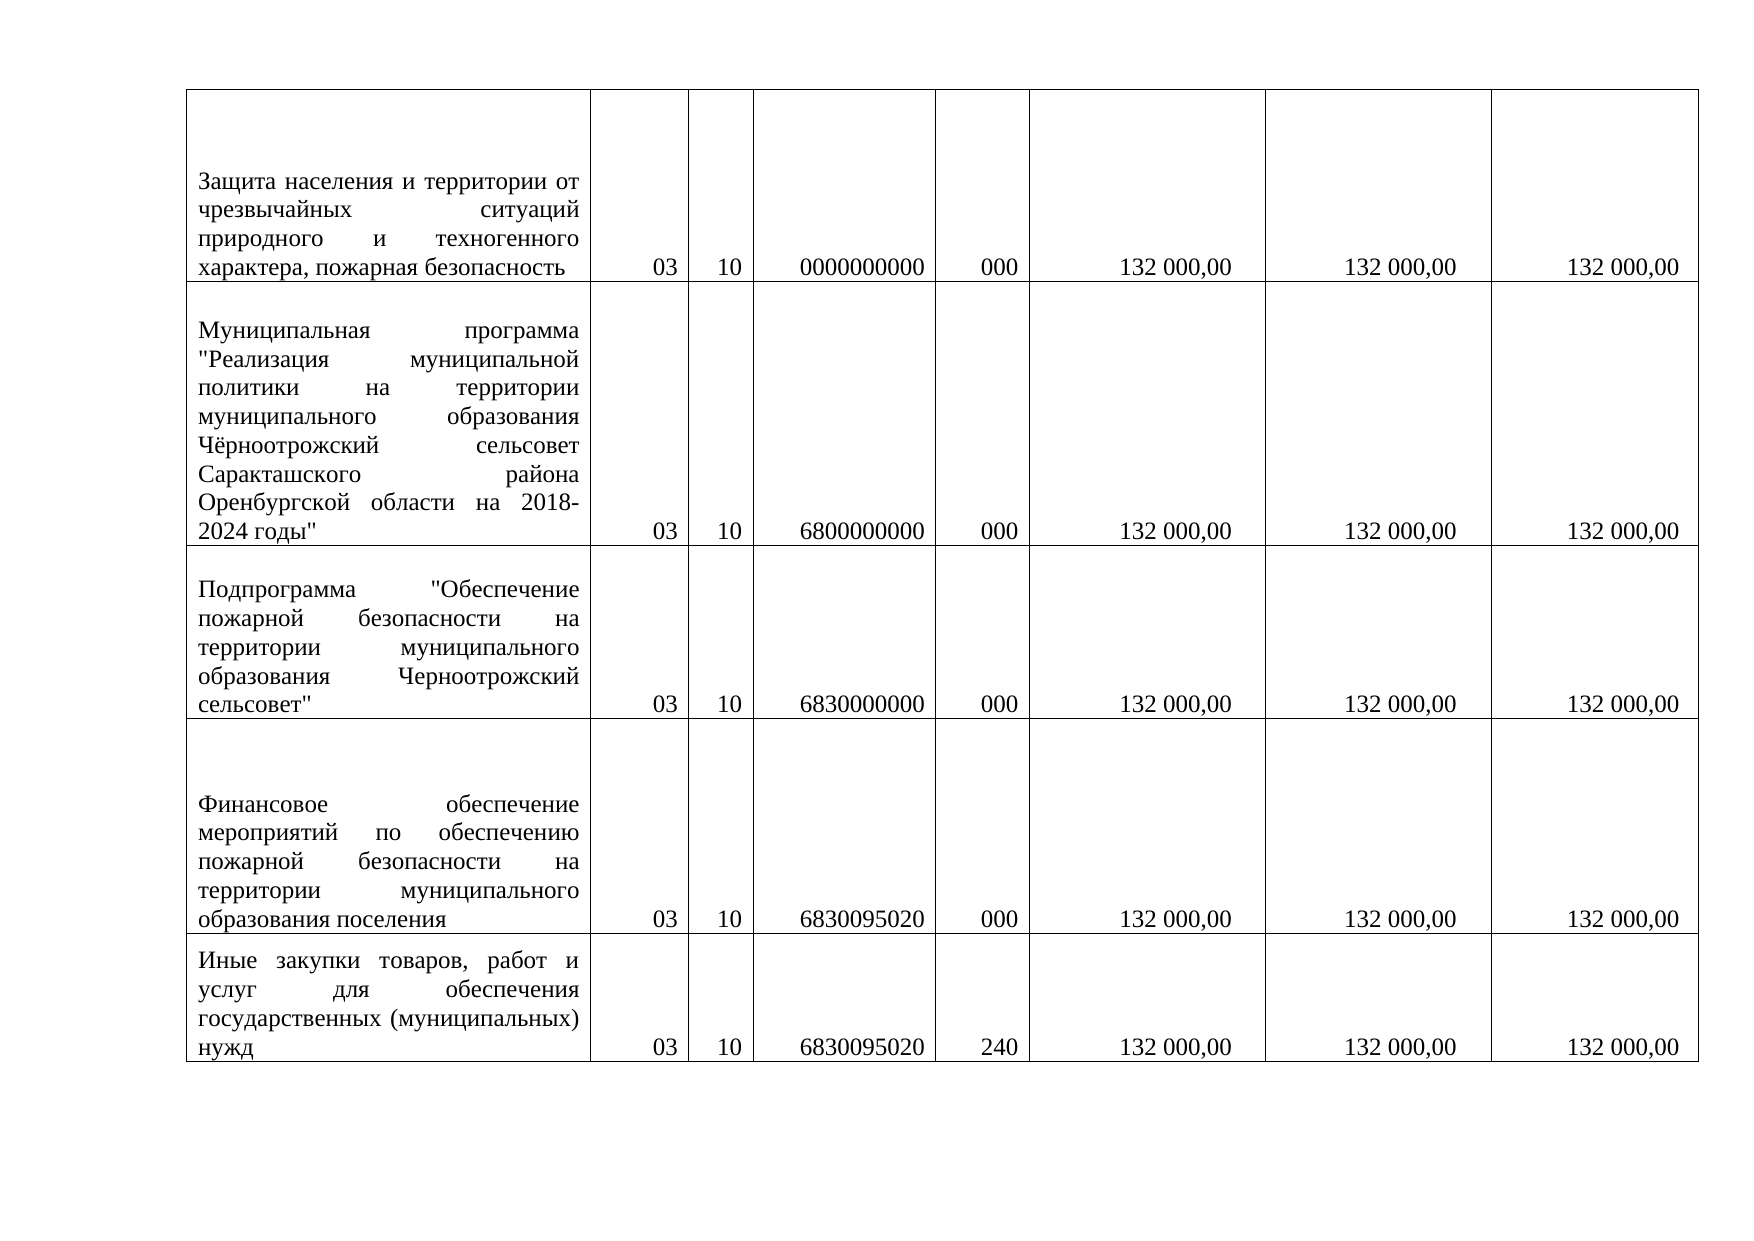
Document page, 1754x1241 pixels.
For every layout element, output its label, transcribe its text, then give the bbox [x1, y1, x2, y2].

table_cell Финансовое обеспечение мероприятий по обеспечению пожарной безопасности на территории муниципального образования поселения [187, 719, 590, 932]
table_cell 132 000,00 [1492, 934, 1698, 1061]
table_cell 132 000,00 [1030, 546, 1265, 718]
table_cell 10 [689, 90, 753, 281]
table_cell 6800000000 [754, 282, 935, 545]
table_cell 0000000000 [754, 90, 935, 281]
table_cell 132 000,00 [1030, 719, 1265, 932]
table_cell 000 [936, 282, 1029, 545]
table_cell Иные закупки товаров, работ и услуг для обеспечения государственных (муниципальных) нужд [187, 934, 590, 1061]
table_cell 03 [591, 719, 688, 932]
table_cell 10 [689, 546, 753, 718]
table_cell 03 [591, 90, 688, 281]
table_cell 132 000,00 [1266, 546, 1491, 718]
table_cell Защита населения и территории от чрезвычайных ситуаций природного и техногенного характера, пожарная безопасность [187, 90, 590, 281]
table_cell 000 [936, 90, 1029, 281]
table_cell 10 [689, 282, 753, 545]
table_cell 132 000,00 [1266, 90, 1491, 281]
table_cell 10 [689, 719, 753, 932]
table_cell 132 000,00 [1030, 282, 1265, 545]
table_cell 132 000,00 [1492, 546, 1698, 718]
table_cell Подпрограмма "Обеспечение пожарной безопасности на территории муниципального образования Черноотрожский сельсовет" [187, 546, 590, 718]
table_cell 132 000,00 [1492, 719, 1698, 932]
table_cell 240 [936, 934, 1029, 1061]
table_cell Муниципальная программа "Реализация муниципальной политики на территории муниципального образования Чёрноотрожский сельсовет Саракташского района Оренбургской области на 2018-2024 годы" [187, 282, 590, 545]
table_cell 132 000,00 [1492, 90, 1698, 281]
table_cell 6830000000 [754, 546, 935, 718]
table_cell 132 000,00 [1266, 282, 1491, 545]
table_cell 000 [936, 546, 1029, 718]
table_cell 132 000,00 [1266, 934, 1491, 1061]
table_cell 132 000,00 [1492, 282, 1698, 545]
table_cell 6830095020 [754, 719, 935, 932]
table_cell 6830095020 [754, 934, 935, 1061]
table_cell 132 000,00 [1266, 719, 1491, 932]
table_cell 132 000,00 [1030, 90, 1265, 281]
table_cell 03 [591, 282, 688, 545]
table_cell 000 [936, 719, 1029, 932]
table_cell 03 [591, 546, 688, 718]
table_cell 10 [689, 934, 753, 1061]
table_cell 132 000,00 [1030, 934, 1265, 1061]
table_cell 03 [591, 934, 688, 1061]
